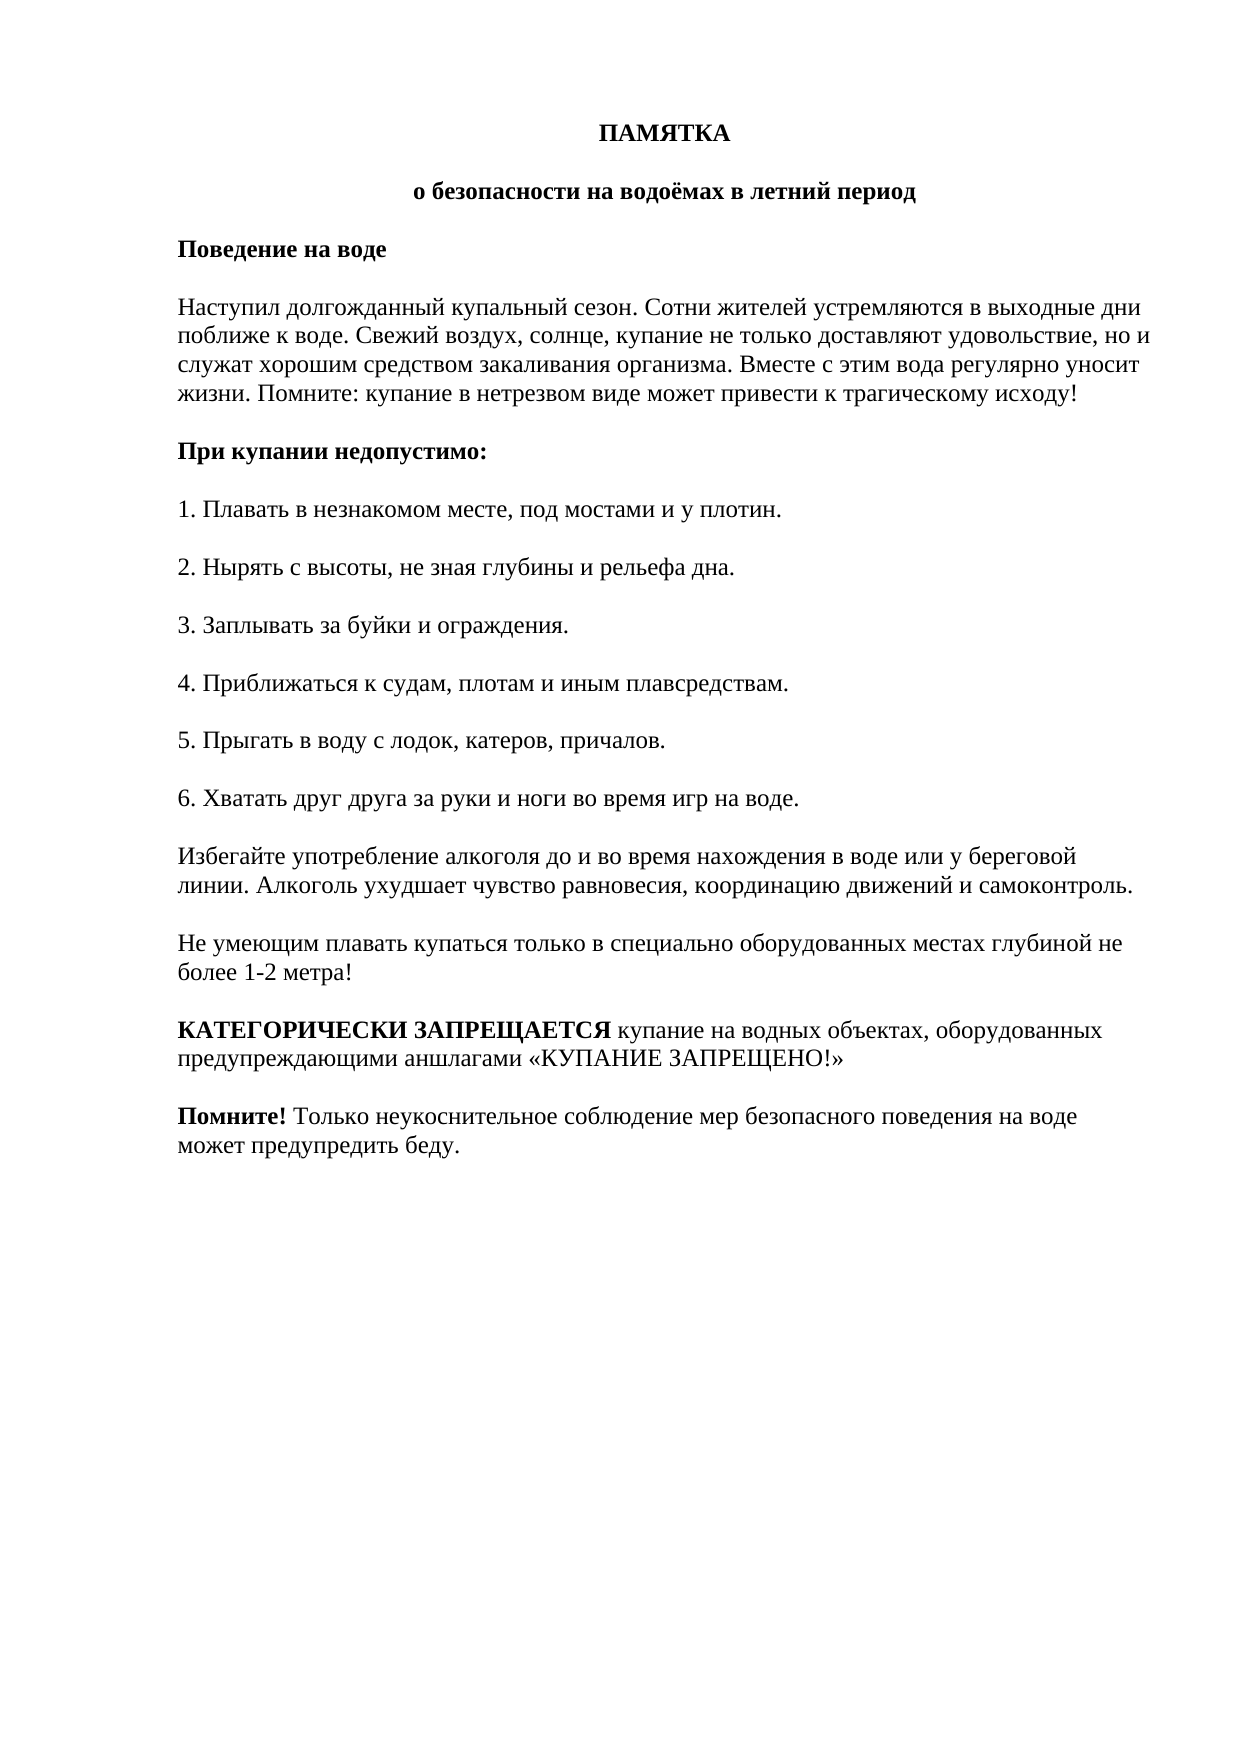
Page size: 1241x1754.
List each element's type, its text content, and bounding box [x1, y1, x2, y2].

text Не умеющим плавать купаться только в специально оборудованных местах глубиной не более 1-2 метра! [177, 928, 1152, 986]
text 3. Заплывать за буйки и ограждения. [177, 610, 1152, 638]
text Наступил долгожданный купальный сезон. Сотни жителей устремляются в выходные дни поближе к воде. Свежий воздух, солнце, купание не только доставляют удовольствие, но и служат хорошим средством закаливания организма. Вместе с этим вода регулярно уносит жизни. Помните: купание в нетрезвом виде может привести к трагическому исходу! [177, 292, 1152, 407]
text 6. Хватать друг друга за руки и ноги во время игр на воде. [177, 783, 1152, 812]
text Поведение на воде [177, 234, 1152, 263]
text Помните! Только неукоснительное соблюдение мер безопасного поведения на воде может предупредить беду. [177, 1101, 1152, 1159]
text 4. Приближаться к судам, плотам и иным плавсредствам. [177, 668, 1152, 696]
text Избегайте употребление алкоголя до и во время нахождения в воде или у береговой линии. Алкоголь ухудшает чувство равновесия, координацию движений и самоконтроль. [177, 841, 1152, 899]
text о безопасности на водоёмах в летний период [177, 176, 1152, 205]
text КАТЕГОРИЧЕСКИ ЗАПРЕЩАЕТСЯ купание на водных объектах, оборудованных предупреждающими аншлагами «КУПАНИЕ ЗАПРЕЩЕНО!» [177, 1015, 1152, 1072]
text ПАМЯТКА [177, 118, 1152, 147]
text 5. Прыгать в воду с лодок, катеров, причалов. [177, 726, 1152, 754]
text 2. Нырять с высоты, не зная глубины и рельефа дна. [177, 552, 1152, 581]
text 1. Плавать в незнакомом месте, под мостами и у плотин. [177, 494, 1152, 523]
text При купании недопустимо: [177, 436, 1152, 465]
